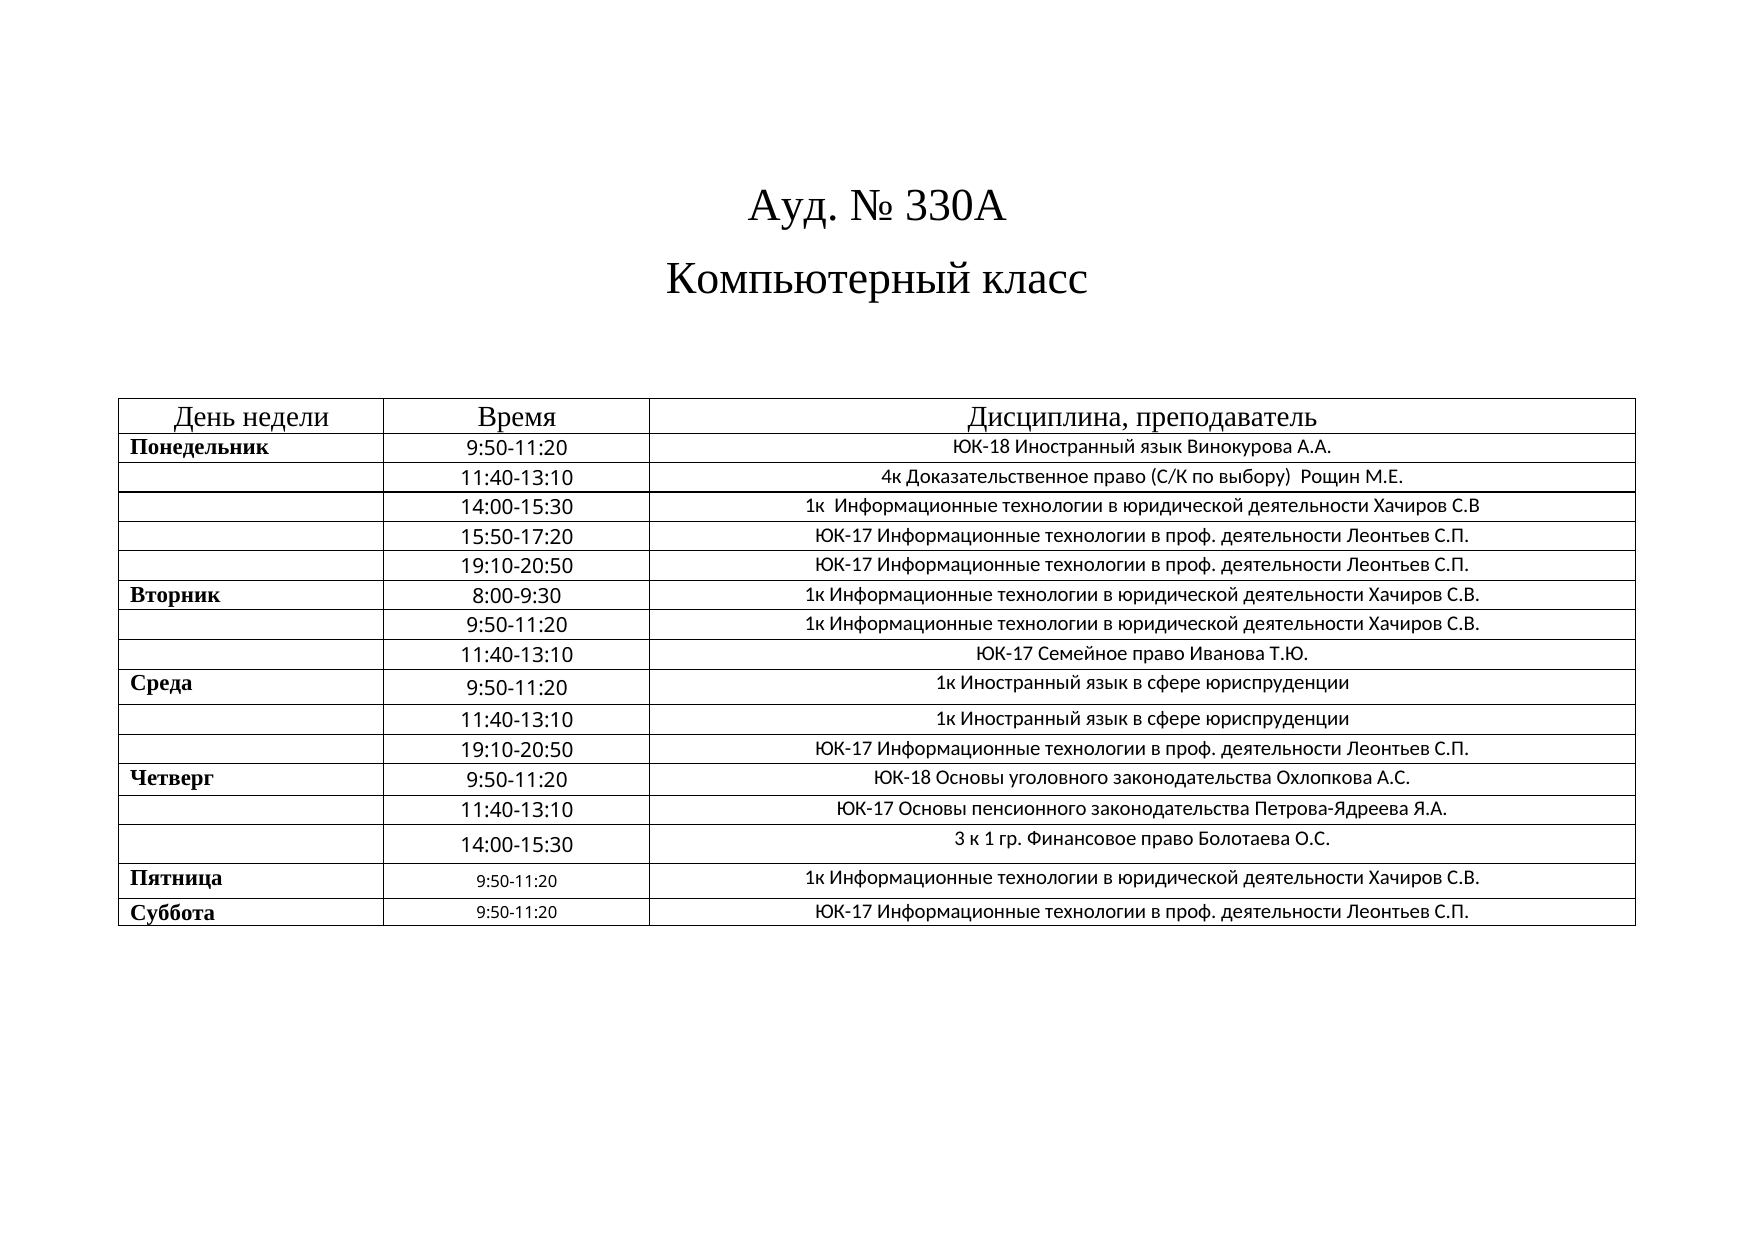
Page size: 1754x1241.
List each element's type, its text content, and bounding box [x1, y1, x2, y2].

table_cell [119, 640, 383, 668]
table_cell 9:50-11:20 [384, 899, 649, 925]
table_cell 1к Информационные технологии в юридической деятельности Хачиров С.В. [650, 610, 1635, 639]
table_cell 1к Иностранный язык в сфере юриспруденции [650, 670, 1635, 704]
table_cell 1к Иностранный язык в сфере юриспруденции [650, 705, 1635, 734]
table_cell ЮК-17 Информационные технологии в проф. деятельности Леонтьев С.П. [650, 551, 1635, 580]
table_cell 9:50-11:20 [384, 864, 649, 897]
table_cell ЮК-17 Информационные технологии в проф. деятельности Леонтьев С.П. [650, 522, 1635, 550]
text Компьютерный класс [118, 251, 1636, 303]
table_cell 9:50-11:20 [384, 670, 649, 704]
table_cell 9:50-11:20 [384, 764, 649, 794]
table_cell [119, 735, 383, 763]
table_cell 9:50-11:20 [384, 434, 649, 462]
table_cell Вторник [119, 581, 383, 609]
table_cell 19:10-20:50 [384, 735, 649, 763]
table_cell Среда [119, 670, 383, 704]
table_cell [119, 610, 383, 639]
table_cell ЮК-17 Семейное право Иванова Т.Ю. [650, 640, 1635, 668]
table_cell [119, 551, 383, 580]
table_cell 1к Информационные технологии в юридической деятельности Хачиров С.В [650, 493, 1635, 521]
table_header День недели [119, 399, 383, 432]
table_cell [119, 493, 383, 521]
table_header Дисциплина, преподаватель [650, 399, 1635, 432]
table_cell ЮК-17 Информационные технологии в проф. деятельности Леонтьев С.П. [650, 735, 1635, 763]
table_cell 14:00-15:30 [384, 493, 649, 521]
table_cell ЮК-17 Основы пенсионного законодательства Петрова-Ядреева Я.А. [650, 796, 1635, 824]
table_cell 15:50-17:20 [384, 522, 649, 550]
table_cell 1к Информационные технологии в юридической деятельности Хачиров С.В. [650, 581, 1635, 609]
table_cell ЮК-18 Основы уголовного законодательства Охлопкова А.С. [650, 764, 1635, 794]
table_cell 19:10-20:50 [384, 551, 649, 580]
table_cell 11:40-13:10 [384, 640, 649, 668]
table_cell 11:40-13:10 [384, 796, 649, 824]
table_cell 14:00-15:30 [384, 825, 649, 863]
table_cell 1к Информационные технологии в юридической деятельности Хачиров С.В. [650, 864, 1635, 897]
table_cell [119, 705, 383, 734]
table_cell 9:50-11:20 [384, 610, 649, 639]
table_cell ЮК-18 Иностранный язык Винокурова А.А. [650, 434, 1635, 462]
text Ауд. № 330А [118, 177, 1636, 230]
table_cell Пятница [119, 864, 383, 897]
table_cell 11:40-13:10 [384, 463, 649, 491]
table_cell 11:40-13:10 [384, 705, 649, 734]
table_cell [119, 796, 383, 824]
table_cell Суббота [119, 899, 383, 925]
table_cell Понедельник [119, 434, 383, 462]
table_cell [119, 825, 383, 863]
table_header Время [384, 399, 649, 432]
table_cell [119, 463, 383, 491]
table_cell [119, 522, 383, 550]
table_cell Четверг [119, 764, 383, 794]
table_cell ЮК-17 Информационные технологии в проф. деятельности Леонтьев С.П. [650, 899, 1635, 925]
table_cell 3 к 1 гр. Финансовое право Болотаева О.С. [650, 825, 1635, 863]
table_cell 8:00-9:30 [384, 581, 649, 609]
table_cell 4к Доказательственное право (С/К по выбору) Рощин М.Е. [650, 463, 1635, 491]
